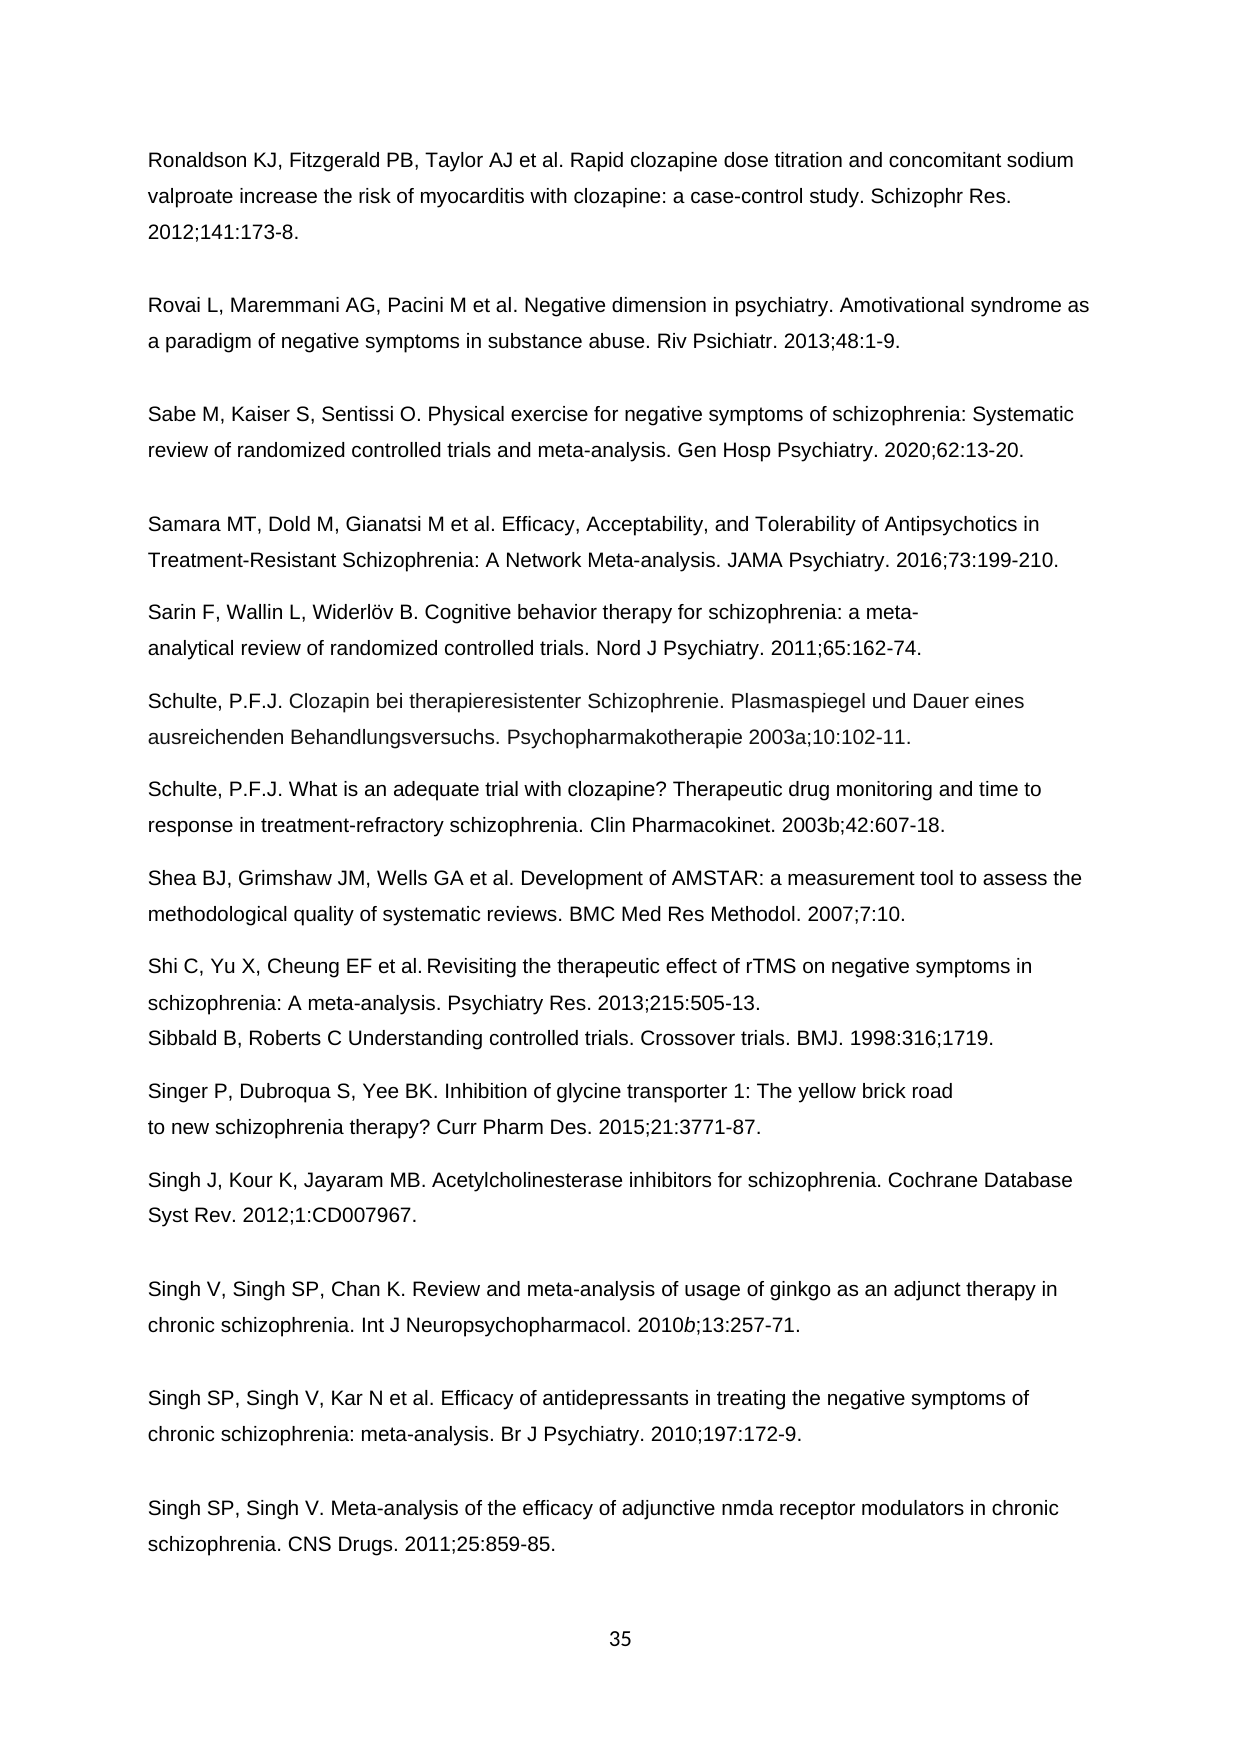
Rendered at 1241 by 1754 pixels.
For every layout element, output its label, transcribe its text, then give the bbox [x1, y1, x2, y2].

text Sibbald B, Roberts C Understanding controlled trials. Crossover trials. BMJ. 1998:316;1719. [148, 1026, 1093, 1050]
text Ronaldson KJ, Fitzgerald PB, Taylor AJ et al. Rapid clozapine dose titration and concomitant sodium valproate increase the risk of myocarditis with clozapine: a case-control study. Schizophr Res. 2012;141:173-8. [148, 148, 1092, 243]
text Samara MT, Dold M, Gianatsi M et al. Efﬁcacy, Acceptability, and Tolerability of Antipsychotics in Treatment-Resistant Schizophrenia: A Network Meta-analysis. JAMA Psychiatry. 2016;73:199-210. [148, 512, 1093, 572]
text Schulte, P.F.J. Clozapin bei therapieresistenter Schizophrenie. Plasmaspiegel und Dauer eines ausreichenden Behandlungsversuchs. Psychopharmakotherapie 2003a;10:102-11. [148, 689, 1093, 749]
text Sabe M, Kaiser S, Sentissi O. Physical exercise for negative symptoms of schizophrenia: Systematic review of randomized controlled trials and meta-analysis. Gen Hosp Psychiatry. 2020;62:13-20. [148, 402, 1092, 462]
text Rovai L, Maremmani AG, Pacini M et al. Negative dimension in psychiatry. Amotivational syndrome as a paradigm of negative symptoms in substance abuse. Riv Psichiatr. 2013;48:1-9. [148, 293, 1092, 353]
text Sarin F, Wallin L, Widerlöv B. Cognitive behavior therapy for schizophrenia: a meta-analytical review of randomized controlled trials. Nord J Psychiatry. 2011;65:162-74. [148, 600, 1093, 660]
text Singh J, Kour K, Jayaram MB. Acetylcholinesterase inhibitors for schizophrenia. Cochrane Database Syst Rev. 2012;1:CD007967. [148, 1167, 1092, 1227]
text Shea BJ, Grimshaw JM, Wells GA et al. Development of AMSTAR: a measurement tool to assess the methodological quality of systematic reviews. BMC Med Res Methodol. 2007;7:10. [148, 866, 1093, 926]
text Singh SP, Singh V, Kar N et al. Efficacy of antidepressants in treating the negative symptoms of chronic schizophrenia: meta-analysis. Br J Psychiatry. 2010;197:172-9. [148, 1386, 1092, 1446]
text Singer P, Dubroqua S, Yee BK. Inhibition of glycine transporter 1: The yellow brick road to new schizophrenia therapy? Curr Pharm Des. 2015;21:3771-87. [148, 1079, 1093, 1139]
text Singh V, Singh SP, Chan K. Review and meta-analysis of usage of ginkgo as an adjunct therapy in chronic schizophrenia. Int J Neuropsychopharmacol. 2010b;13:257-71. [148, 1277, 1092, 1337]
text Schulte, P.F.J. What is an adequate trial with clozapine? Therapeutic drug monitoring and time to response in treatment-refractory schizophrenia. Clin Pharmacokinet. 2003b;42:607-18. [148, 777, 1093, 837]
text Singh SP, Singh V. Meta-analysis of the efficacy of adjunctive nmda receptor modulators in chronic schizophrenia. CNS Drugs. 2011;25:859-85. [148, 1496, 1093, 1555]
text Shi C, Yu X, Cheung EF et al. Revisiting the therapeutic effect of rTMS on negative symptoms in schizophrenia: A meta-analysis. Psychiatry Res. 2013;215:505-13. [148, 954, 1093, 1014]
